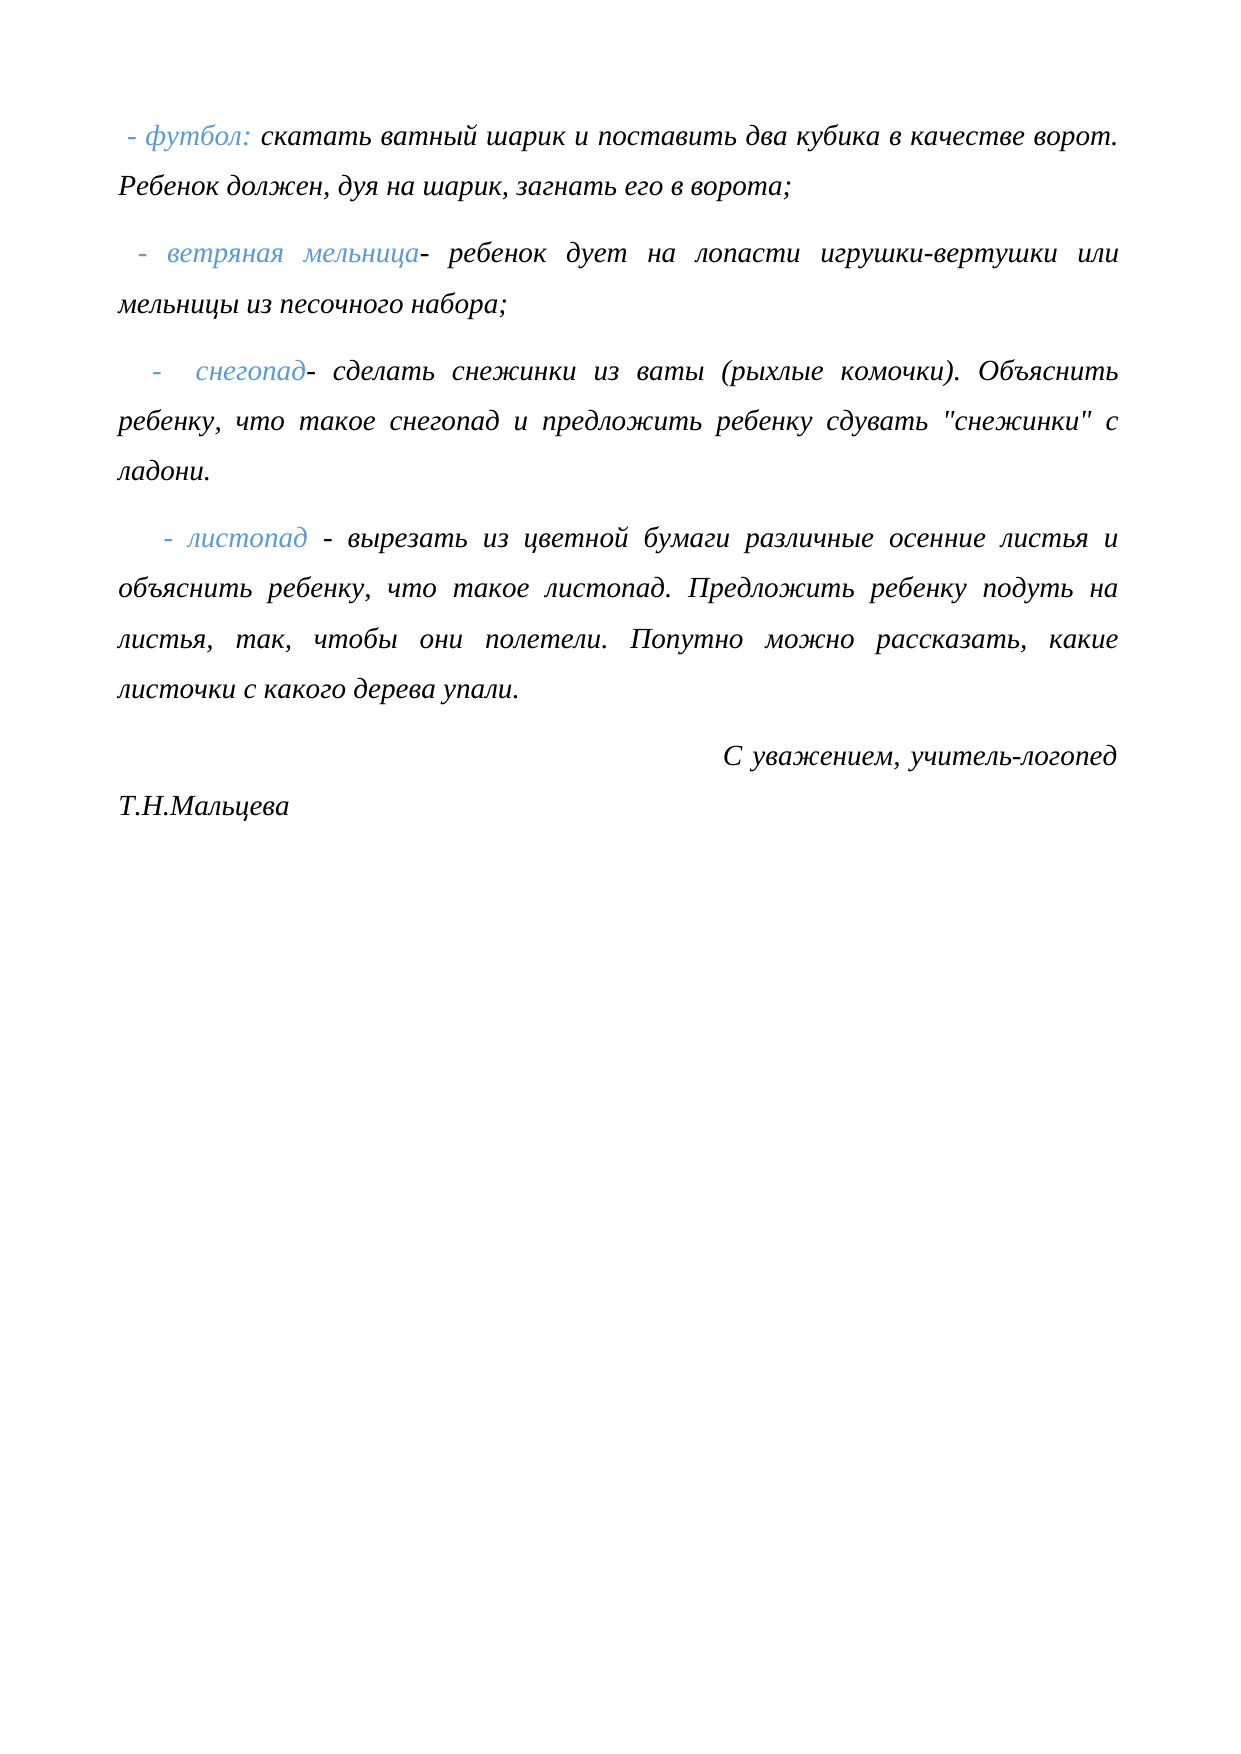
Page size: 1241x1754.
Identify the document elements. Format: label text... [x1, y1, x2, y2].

text - листопад - вырезать из цветной бумаги различные осенние листья и объяснить ребенку, что такое листопад. Предложить ребенку подуть на листья, так, чтобы они полетели. Попутно можно рассказать, какие листочки с какого дерева упали. [118, 520, 1122, 705]
text - снегопад- сделать снежинки из ваты (рыхлые комочки). Объяснить ребенку, что такое снегопад и предложить ребенку сдувать "снежинки" с ладони. [118, 353, 1122, 487]
text - футбол: скатать ватный шарик и поставить два кубика в качестве ворот. Ребенок должен, дуя на шарик, загнать его в ворота; [118, 118, 1122, 202]
text - ветряная мельница- ребенок дует на лопасти игрушки-вертушки или мельницы из песочного набора; [118, 235, 1122, 319]
text С уважением, учитель-логопед Т.Н.Мальцева [118, 738, 1122, 822]
